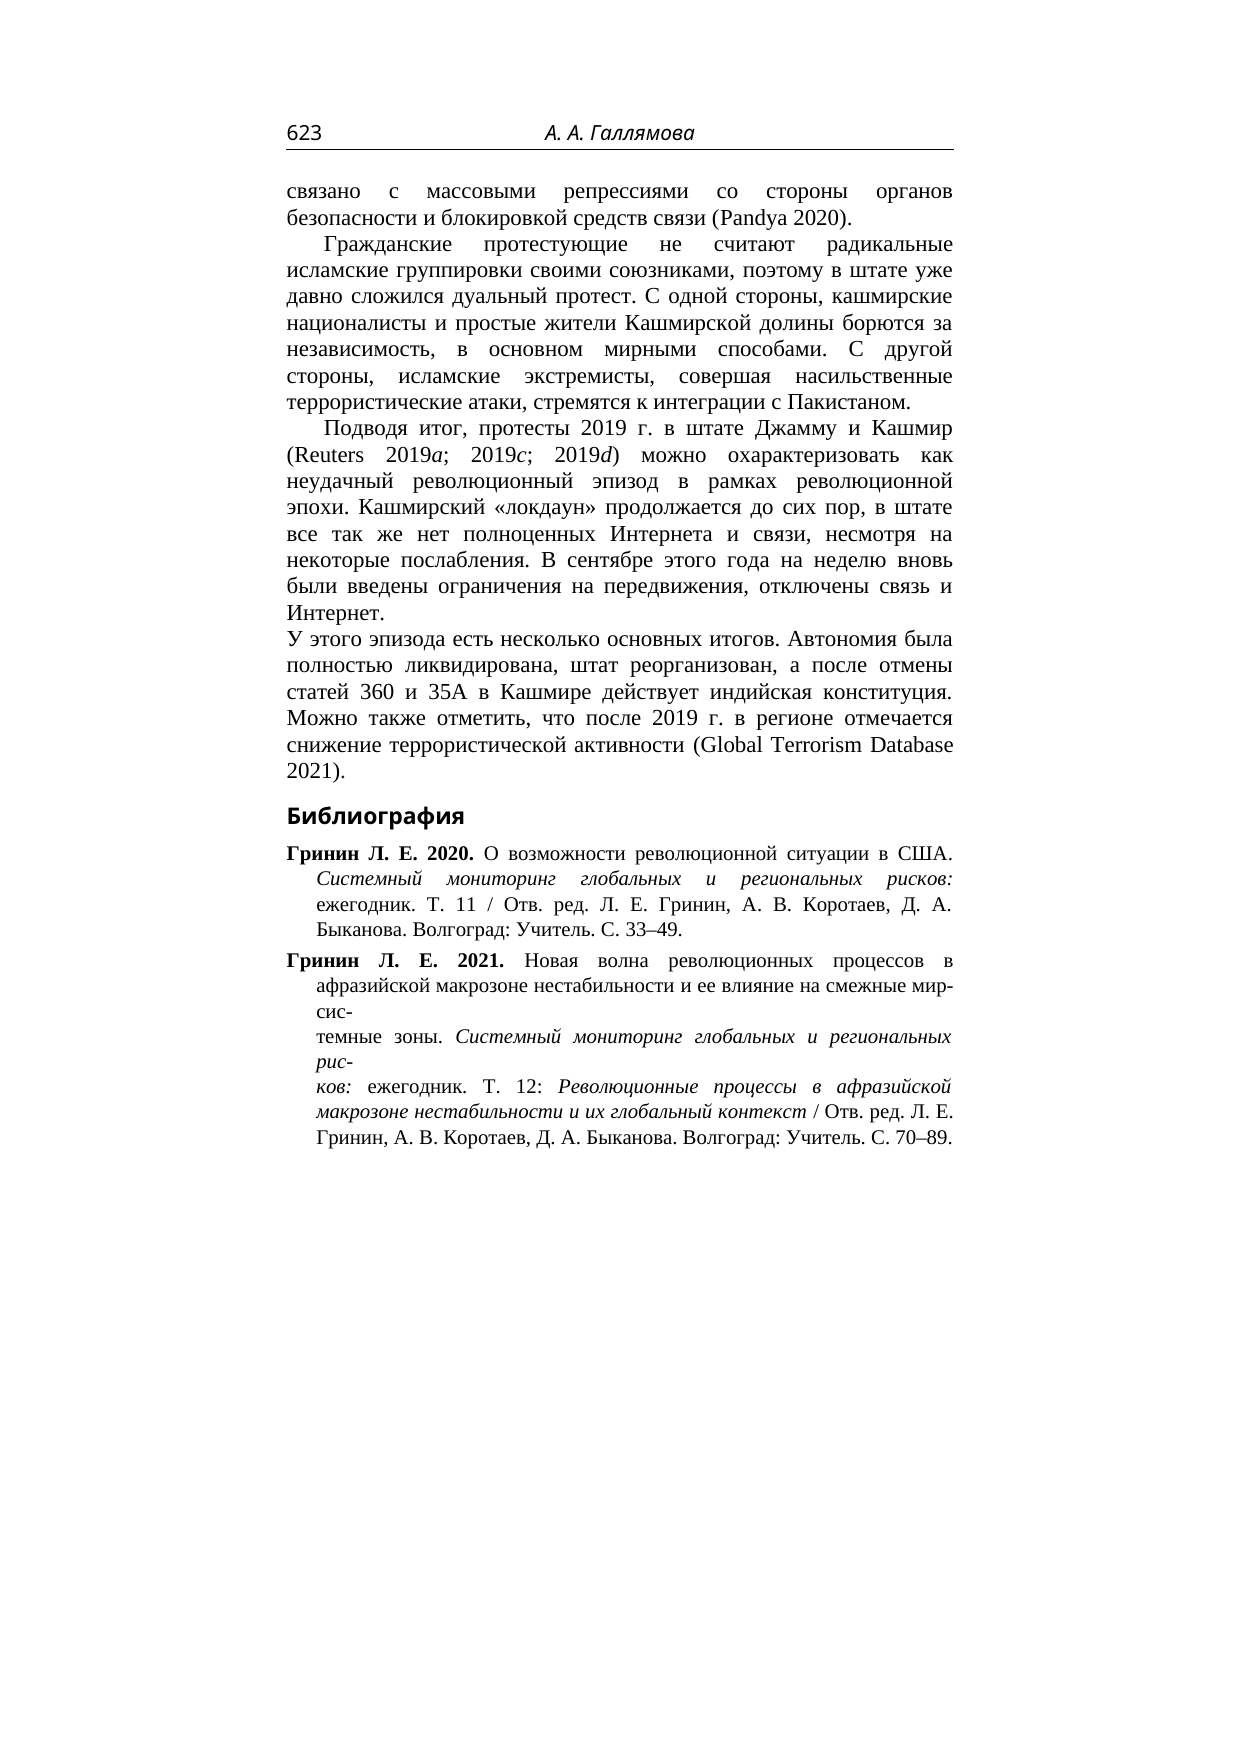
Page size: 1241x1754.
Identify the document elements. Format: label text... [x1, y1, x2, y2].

text Библиография [286, 800, 954, 831]
text Гражданские протестующие не считают радикальные исламские группировки своими союзниками, поэтому в штате уже давно сложился дуальный протест. С одной стороны, кашмирские националисты и простые жители Кашмирской долины борются за независимость, в основном мирными способами. С другой стороны, исламские экстремисты, совершая насильственные террористические атаки, стремятся к интеграции с Пакистаном. [286, 230, 954, 414]
text В целом из-за террористических нападений в этот период погибли 28 человек (Global Terrorism Database 2021). Хотя после отмены статьи 370 и не было значительного всплеска террористических атак, вероятно, такое положение дел может быть связано с массовыми репрессиями со стороны органов безопасности и блокировкой средств связи (Pandya 2020). [286, 177, 954, 230]
text Гринин Л. Е. 2020. О возможности революционной ситуации в США. Системный мониторинг глобальных и региональных рисков: ежегодник. Т. 11 / Отв. ред. Л. Е. Гринин, А. В. Коротаев, Д. А. Быканова. Волгоград: Учитель. С. 33–49. [286, 841, 954, 941]
text Подводя итог, протесты 2019 г. в штате Джамму и Кашмир (Reuters 2019a; 2019c; 2019d) можно охарактеризовать как неудачный революционный эпизод в рамках революционной эпохи. Кашмирский «локдаун» продолжается до сих пор, в штате все так же нет полноценных Интернета и связи, несмотря на некоторые послабления. В сентябре этого года на неделю вновь были введены ограничения на передвижения, отключены связь и Интернет. У этого эпизода есть несколько основных итогов. Автономия была полностью ликвидирована, штат реорганизован, а после отмены статей 360 и 35А в Кашмире действует индийская конституция. Можно также отметить, что после 2019 г. в регионе отмечается снижение террористической активности (Global Terrorism Database 2021). [286, 414, 954, 783]
text Гринин Л. Е. 2021. Новая волна революционных процессов в aфразийской макрозоне нестабильности и ее влияние на смежные мир-сис- темные зоны. Системный мониторинг глобальных и региональных рис- ков: ежегодник. Т. 12: Революционные процессы в афразийской макрозоне нестабильности и их глобальный контекст / Отв. ред. Л. Е. Гринин, А. В. Коротаев, Д. А. Быканова. Волгоград: Учитель. С. 70–89. [286, 948, 954, 1149]
